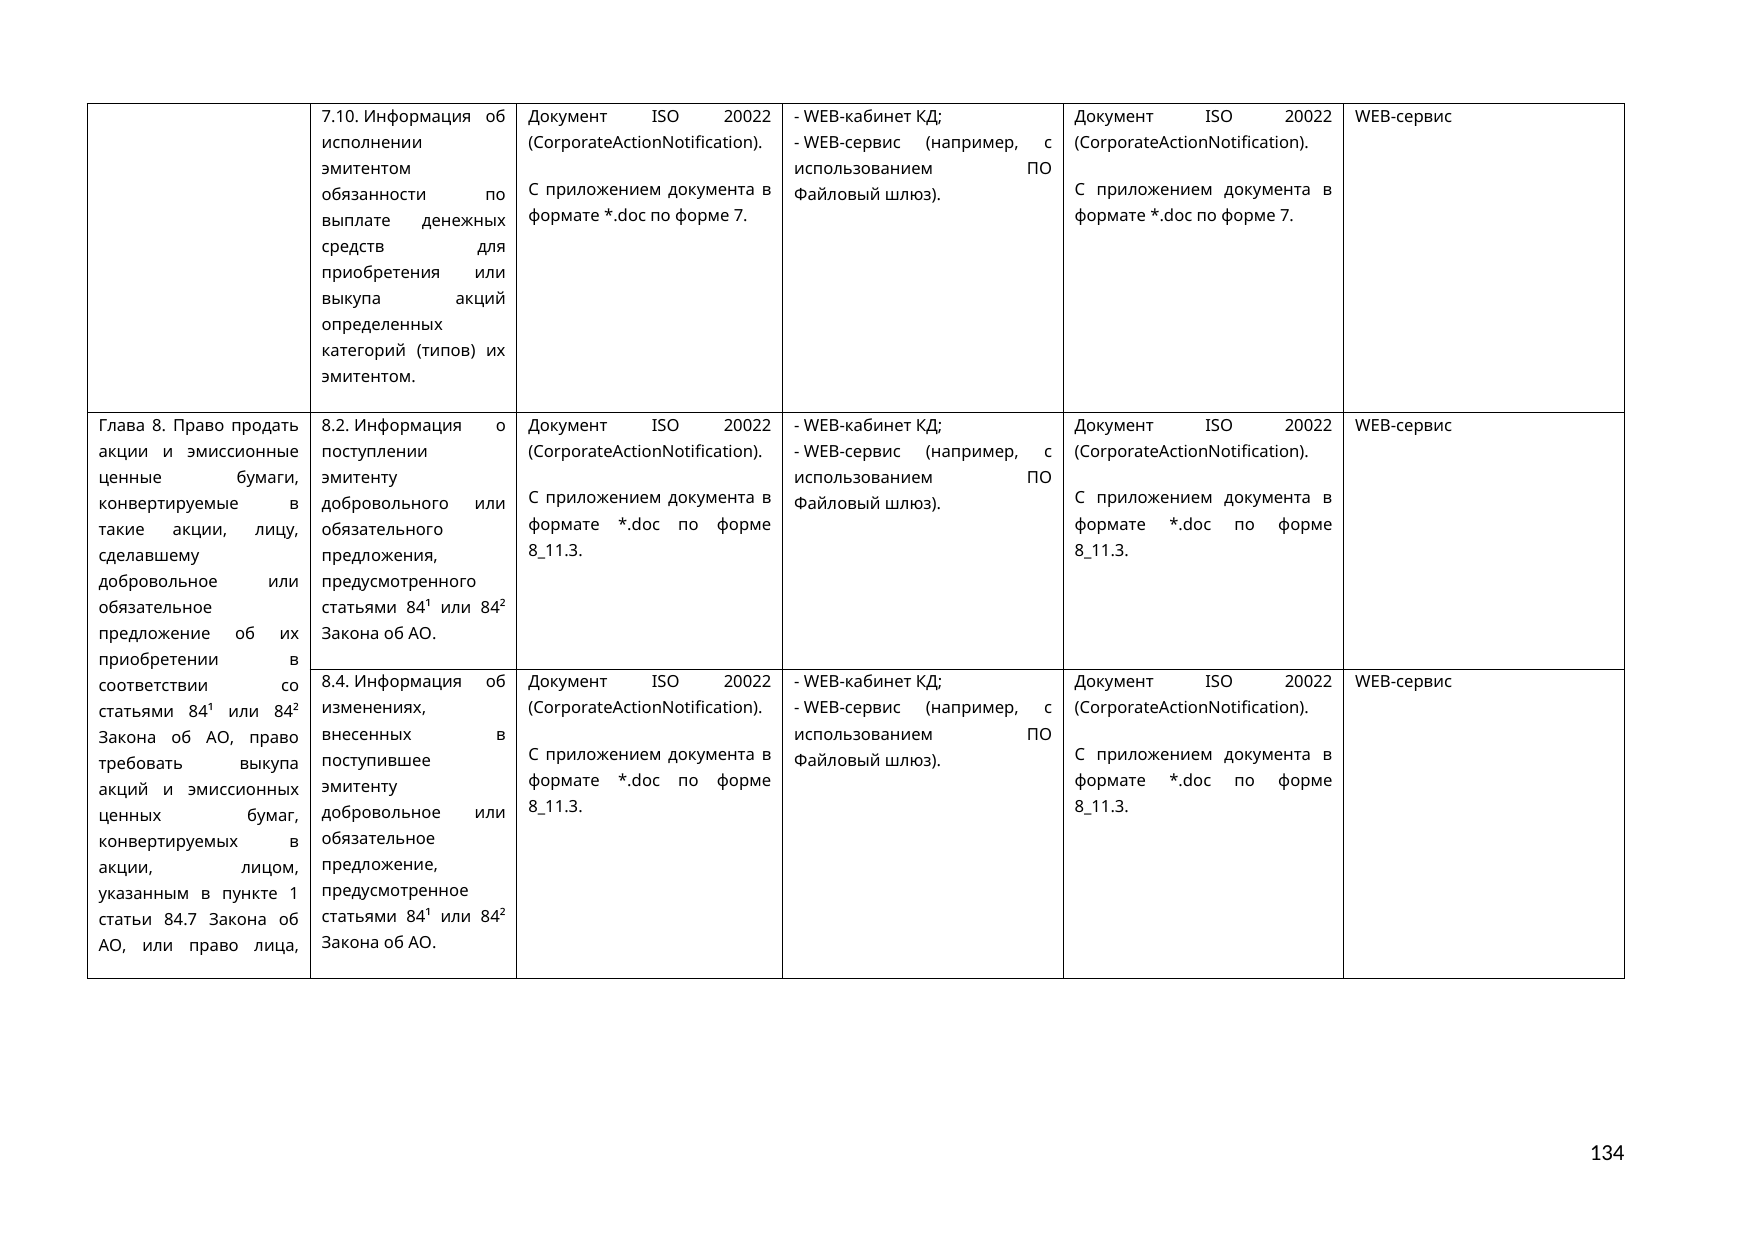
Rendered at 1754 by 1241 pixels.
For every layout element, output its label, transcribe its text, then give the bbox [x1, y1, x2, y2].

table_cell 7.10. Информация об исполнении эмитентом обязанности по выплате денежных средств для приобретения или выкупа акций определенных категорий (типов) их эмитентом. [311, 104, 516, 412]
table_cell 8.4. Информация об изменениях, внесенных в поступившее эмитенту добровольное или обязательное предложение, предусмотренное статьями 84¹ или 84² Закона об АО. [311, 670, 516, 978]
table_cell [1064, 670, 1343, 978]
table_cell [783, 104, 1063, 412]
table_cell WEB-сервис [1344, 670, 1624, 978]
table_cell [1064, 104, 1343, 412]
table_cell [783, 670, 1063, 978]
table_cell - WEB-кабинет КД; - WEB-сервис (например, с использованием ПО Файловый шлюз). [783, 413, 1063, 669]
table_cell Документ ISO 20022 (CorporateActionNotification). С приложением документа в формате *.doc по форме 8_11.3. [1064, 413, 1343, 669]
table_cell Глава 8. Право продать акции и эмиссионные ценные бумаги, конвертируемые в такие акции, лицу, сделавшему добровольное или обязательное предложение об их приобретении в соответствии со статьями 84¹ или 84² Закона об АО, право требовать выкупа акций и эмиссионных ценных бумаг, конвертируемых в акции, лицом, указанным в пункте 1 статьи 84.7 Закона об АО, или право лица, указанного в пункте 1 статьи 84.8 Закона об АО выкупить у акционеров, указанных в пункте 1 статьи 84.1 Закона об АО, а также у владельцев эмиссионных ценных бумаг, конвертируемых в такие акции, указанные ценные бумаги (TEND) Глава 11. п.11.3 Право продать облигации, конвертируемые в акции, указанные в пункте 1 статьи 84.1 Закона об АО, лицу, сделавшему добровольное или обязательное предложение о приобретении таких облигаций в соответствии со статьями 84.1 или 84.2 Закона об АО, или право требовать выкупа таких облигаций лицом, указанным в пункте 1 статьи 84.7 Закона об АО (TEND) [88, 413, 310, 978]
table_cell 8.2. Информация о поступлении эмитенту добровольного или обязательного предложения, предусмотренного статьями 84¹ или 84² Закона об АО. [311, 413, 516, 669]
table_cell WEB-сервис [1344, 104, 1624, 412]
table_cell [517, 104, 782, 412]
table_cell WEB-сервис [1344, 413, 1624, 669]
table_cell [517, 670, 782, 978]
table_cell Документ ISO 20022 (CorporateActionNotification). С приложением документа в формате *.doc по форме 8_11.3. [517, 413, 782, 669]
